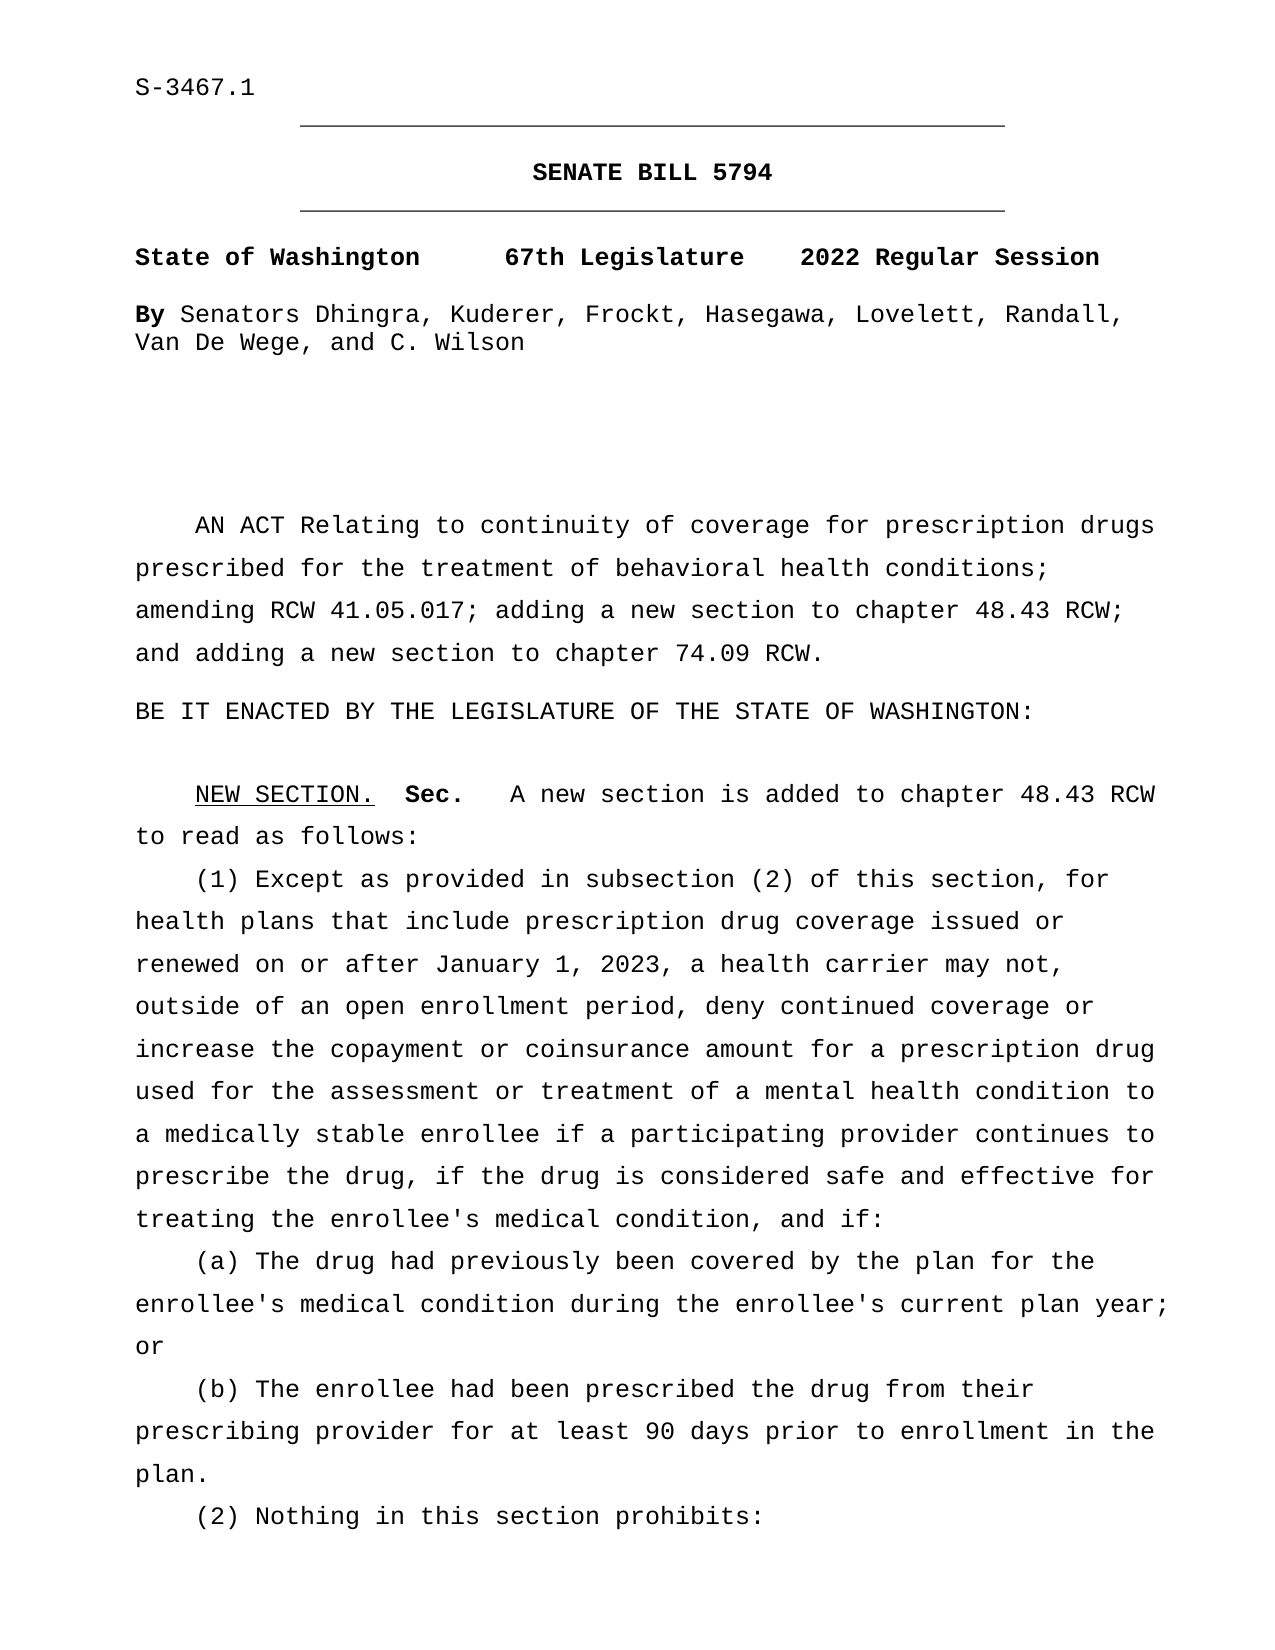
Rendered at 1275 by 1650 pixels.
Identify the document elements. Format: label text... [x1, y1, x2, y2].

text (b) The enrollee had been prescribed the drug from their prescribing provider for at least 90 days prior to enrollment in the plan. [135, 1363, 1170, 1491]
text (2) Nothing in this section prohibits: [135, 1491, 1170, 1533]
text (a) The drug had previously been covered by the plan for the enrollee's medical condition during the enrollee's current plan year; or [135, 1236, 1170, 1363]
text (1) Except as provided in subsection (2) of this section, for health plans that include prescription drug coverage issued or renewed on or after January 1, 2023, a health carrier may not, outside of an open enrollment period, deny continued coverage or increase the copayment or coinsurance amount for a prescription drug used for the assessment or treatment of a mental health condition to a medically stable enrollee if a participating provider continues to prescribe the drug, if the drug is considered safe and effective for treating the enrollee's medical condition, and if: [135, 853, 1170, 1236]
text _______________________________________________ [135, 188, 1170, 217]
text BE IT ENACTED BY THE LEGISLATURE OF THE STATE OF WASHINGTON: [135, 698, 1170, 727]
text State of Washington 67th Legislature 2022 Regular Session [135, 245, 1170, 273]
text SENATE BILL 5794 [135, 160, 1170, 188]
text By Senators Dhingra, Kuderer, Frockt, Hasegawa, Lovelett, Randall, Van De Wege, and C. Wilson [135, 302, 1170, 358]
text S-3467.1 [135, 75, 1170, 103]
text NEW SECTION. Sec. A new section is added to chapter 48.43 RCW to read as follows: [135, 768, 1170, 853]
text _______________________________________________ [135, 103, 1170, 132]
text AN ACT Relating to continuity of coverage for prescription drugs prescribed for the treatment of behavioral health conditions; amending RCW 41.05.017; adding a new section to chapter 48.43 RCW; and adding a new section to chapter 74.09 RCW. [135, 500, 1170, 670]
